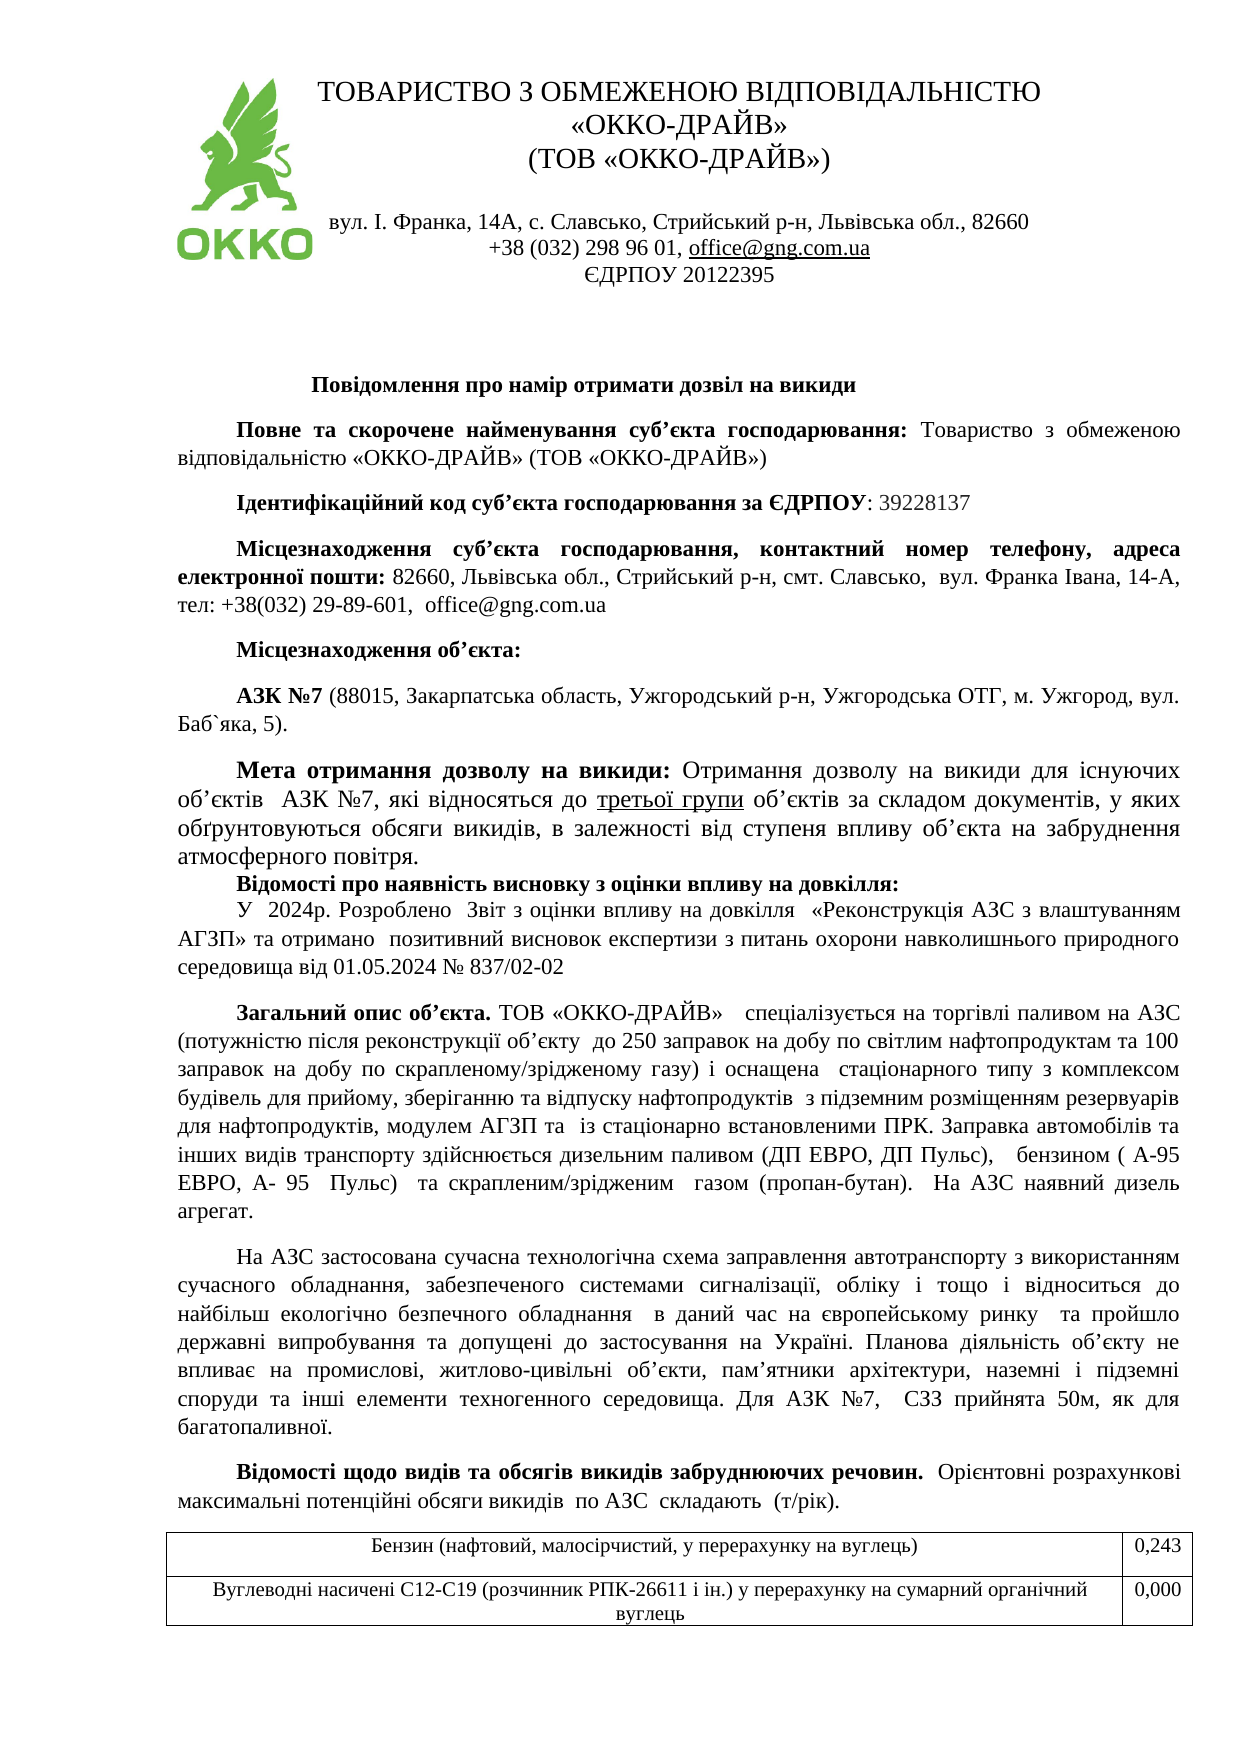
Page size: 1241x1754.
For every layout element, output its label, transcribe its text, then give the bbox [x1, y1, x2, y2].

table_cell 0,000 [1123, 1577, 1192, 1625]
text У 2024р. Розроблено Звіт з оцінки впливу на довкілля «Реконструкція АЗС з влаштуванням АГЗП» та отримано позитивний висновок експертизи з питань охорони навколишнього природного середовища від 01.05.2024 № 837/02-02 [177, 897, 1181, 980]
text Відомості щодо видів та обсягів викидів забруднюючих речовин. Орієнтовні розрахункові максимальні потенційні обсяги викидів по АЗС складають (т/рік). [177, 1458, 1181, 1513]
text Повідомлення про намір отримати дозвіл на викиди [311, 371, 1181, 397]
text Місцезнаходження суб’єкта господарювання, контактний номер телефону, адреса електронної пошти: 82660, Львівська обл., Стрийський р-н, смт. Славсько, вул. Франка Івана, 14-А, тел: +38(032) 29-89-601, office@gng.com.ua [177, 534, 1181, 618]
table_cell Вуглеводні насичені С12-С19 (розчинник РПК-26611 і ін.) у перерахунку на сумарний органічний вуглець [167, 1577, 1122, 1625]
text АЗК №7 (88015, Закарпатська область, Ужгородський р-н, Ужгородська ОТГ, м. Ужгород, вул. Баб`яка, 5). [177, 682, 1181, 736]
text Ідентифікаційний код суб’єкта господарювання за єДРПОУ: 39228137 [177, 489, 1181, 516]
text Загальний опис об’єкта. ТОВ «ОККО-ДРАЙВ» спеціалізується на торгівлі паливом на АЗС (потужністю після реконструкції об’єкту до 250 заправок на добу по світлим нафтопродуктам та 100 заправок на добу по скрапленому/зрідженому газу) і оснащена стаціонарного типу з комплексом будівель для прийому, зберіганню та відпуску нафтопродуктів з підземним розміщенням резервуарів для нафтопродуктів, модулем АГЗП та із стаціонарно встановленими ПРК. Заправка автомобілів та інших видів транспорту здійснюється дизельним паливом (ДП ЕВРО, ДП Пульс), бензином ( А-95 ЕВРО, А- 95 Пульс) та скрапленим/зрідженим газом (пропан-бутан). На АЗС наявний дизель агрегат. [177, 998, 1181, 1224]
text Повне та скорочене найменування суб’єкта господарювання: Товариство з обмеженою відповідальністю «ОККО-ДРАЙВ» (ТОВ «ОККО-ДРАЙВ») [177, 416, 1181, 471]
picture [177, 78, 313, 260]
list Відомості про наявність висновку з оцінки впливу на довкілля: [177, 870, 1181, 897]
text Місцезнаходження об’єкта: [177, 637, 1181, 663]
table_header Бензин (нафтовий, малосірчистий, у перерахунку на вуглець) [167, 1533, 1122, 1576]
list Мета отримання дозволу на викиди: Отримання дозволу на викиди для існуючих об’єктів АЗК №7, які відносяться до третьої групи об’єктів за складом документів, у яких обґрунтовуються обсяги викидів, в залежності від ступеня впливу об’єкта на забруднення атмосферного повітря. [177, 755, 1181, 870]
table_header 0,243 [1123, 1533, 1192, 1576]
text На АЗС застосована сучасна технологічна схема заправлення автотранспорту з використанням сучасного обладнання, забезпеченого системами сигналізації, обліку і тощо і відноситься до найбільш екологічно безпечного обладнання в даний час на європейському ринку та пройшло державні випробування та допущені до застосування на Україні. Планова діяльність об’єкту не впливає на промислові, житлово-цивільні об’єкти, пам’ятники архітектури, наземні і підземні споруди та інші елементи техногенного середовища. Для АЗК №7, СЗЗ прийнята 50м, як для багатопаливної. [177, 1243, 1181, 1440]
